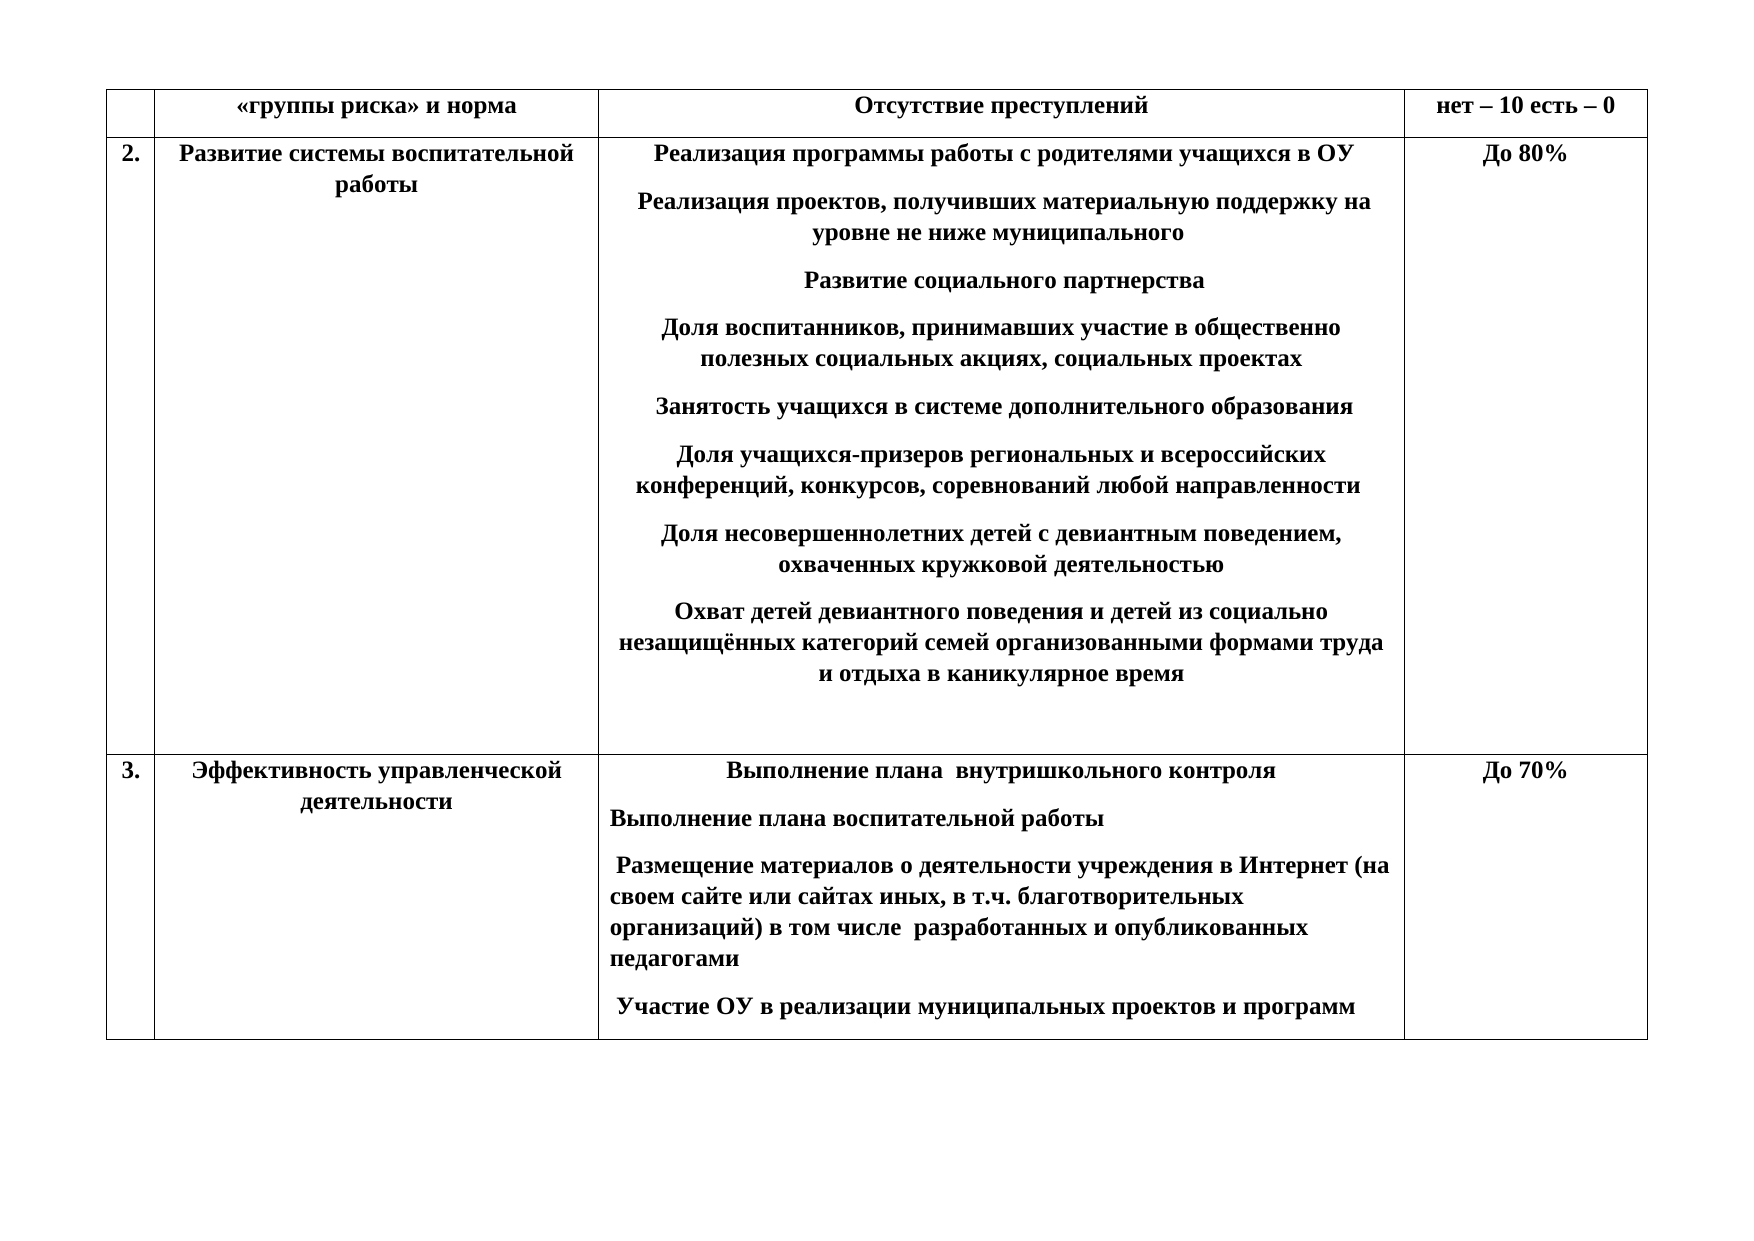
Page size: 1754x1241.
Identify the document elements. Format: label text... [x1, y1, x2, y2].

table_cell До 70% [1405, 755, 1647, 1039]
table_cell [155, 90, 598, 137]
table_cell 2. [107, 138, 154, 754]
table_cell 3. [107, 755, 154, 1039]
table_cell Развитие системы воспитательной работы [155, 138, 598, 754]
table_cell Выполнение плана внутришкольного контроля Выполнение плана воспитательной работы Размещение материалов о деятельности учреждения в Интернет (на своем сайте или сайтах иных, в т.ч. благотворительных организаций) в том числе разработанных и опубликованных педагогами Участие ОУ в реализации муниципальных проектов и программ [599, 755, 1404, 1039]
table_cell До 80% [1405, 138, 1647, 754]
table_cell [1405, 90, 1647, 137]
table_cell Реализация программы работы с родителями учащихся в ОУ Реализация проектов, получивших материальную поддержку на уровне не ниже муниципального Развитие социального партнерства Доля воспитанников, принимавших участие в общественно полезных социальных акциях, социальных проектах Занятость учащихся в системе дополнительного образования Доля учащихся-призеров региональных и всероссийских конференций, конкурсов, соревнований любой направленности Доля несовершеннолетних детей с девиантным поведением, охваченных кружковой деятельностью Охват детей девиантного поведения и детей из социально незащищённых категорий семей организованными формами труда и отдыха в каникулярное время [599, 138, 1404, 754]
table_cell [599, 90, 1404, 137]
table_cell Эффективность управленческой деятельности [155, 755, 598, 1039]
table_cell 1. [107, 90, 154, 137]
